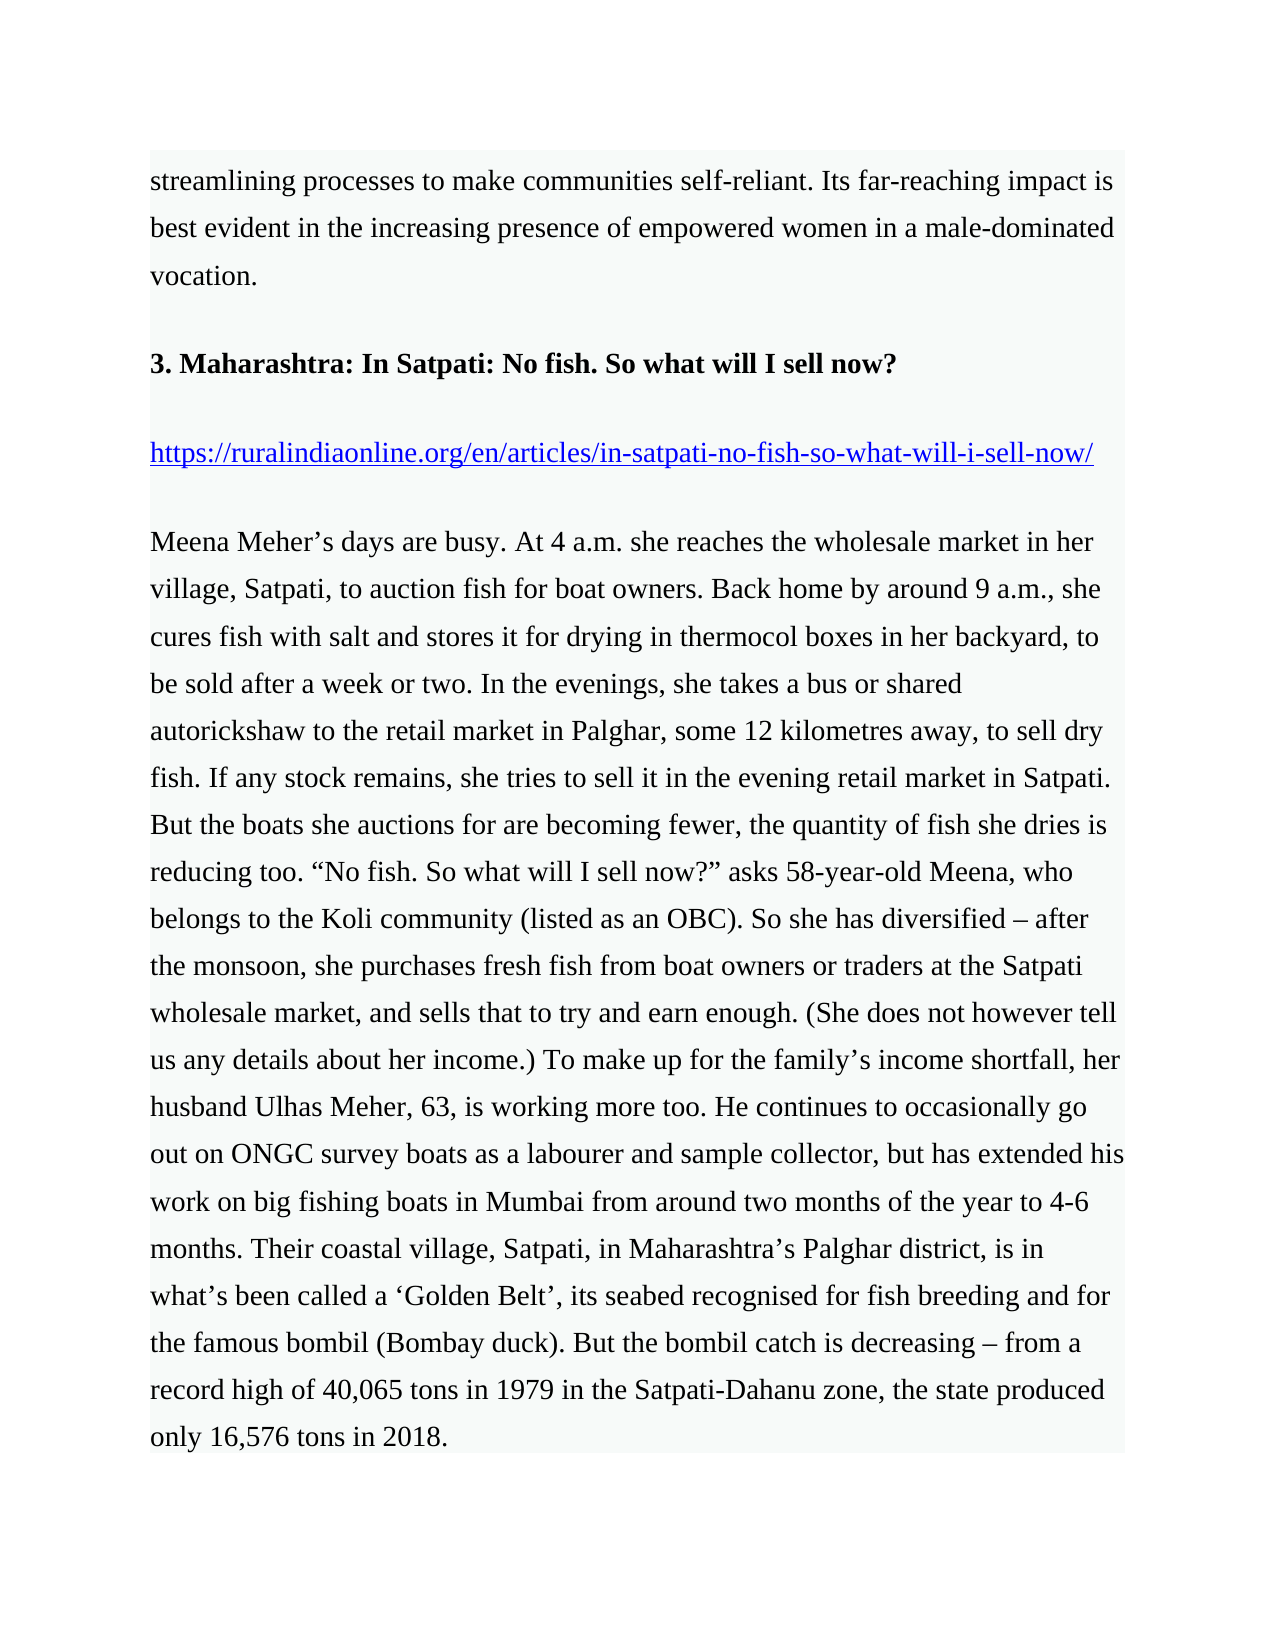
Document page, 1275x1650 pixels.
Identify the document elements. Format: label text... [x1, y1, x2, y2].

text 3. Maharashtra: In Satpati: No fish. So what will I sell now? [150, 333, 1125, 380]
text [150, 150, 1125, 291]
text Meena Meher’s days are busy. At 4 a.m. she reaches the wholesale market in her village, Satpati, to auction fish for boat owners. Back home by around 9 a.m., she cures fish with salt and stores it for drying in thermocol boxes in her backyard, to be sold after a week or two. In the evenings, she takes a bus or shared autorickshaw to the retail market in Palghar, some 12 kilometres away, to sell dry fish. If any stock remains, she tries to sell it in the evening retail market in Satpati. But the boats she auctions for are becoming fewer, the quantity of fish she dries is reducing too. “No fish. So what will I sell now?” asks 58-year-old Meena, who belongs to the Koli community (listed as an OBC). So she has diversified – after the monsoon, she purchases fresh fish from boat owners or traders at the Satpati wholesale market, and sells that to try and earn enough. (She does not however tell us any details about her income.) To make up for the family’s income shortfall, her husband Ulhas Meher, 63, is working more too. He continues to occasionally go out on ONGC survey boats as a labourer and sample collector, but has extended his work on big fishing boats in Mumbai from around two months of the year to 4-6 months. Their coastal village, Satpati, in Maharashtra’s Palghar district, is in what’s been called a ‘Golden Belt’, its seabed recognised for fish breeding and for the famous bombil (Bombay duck). But the bombil catch is decreasing – from a record high of 40,065 tons in 1979 in the Satpati-Dahanu zone, the state produced only 16,576 tons in 2018. [150, 511, 1125, 1453]
text https://ruralindiaonline.org/en/articles/in-satpati-no-fish-so-what-will-i-sell-now/ [150, 422, 1125, 469]
